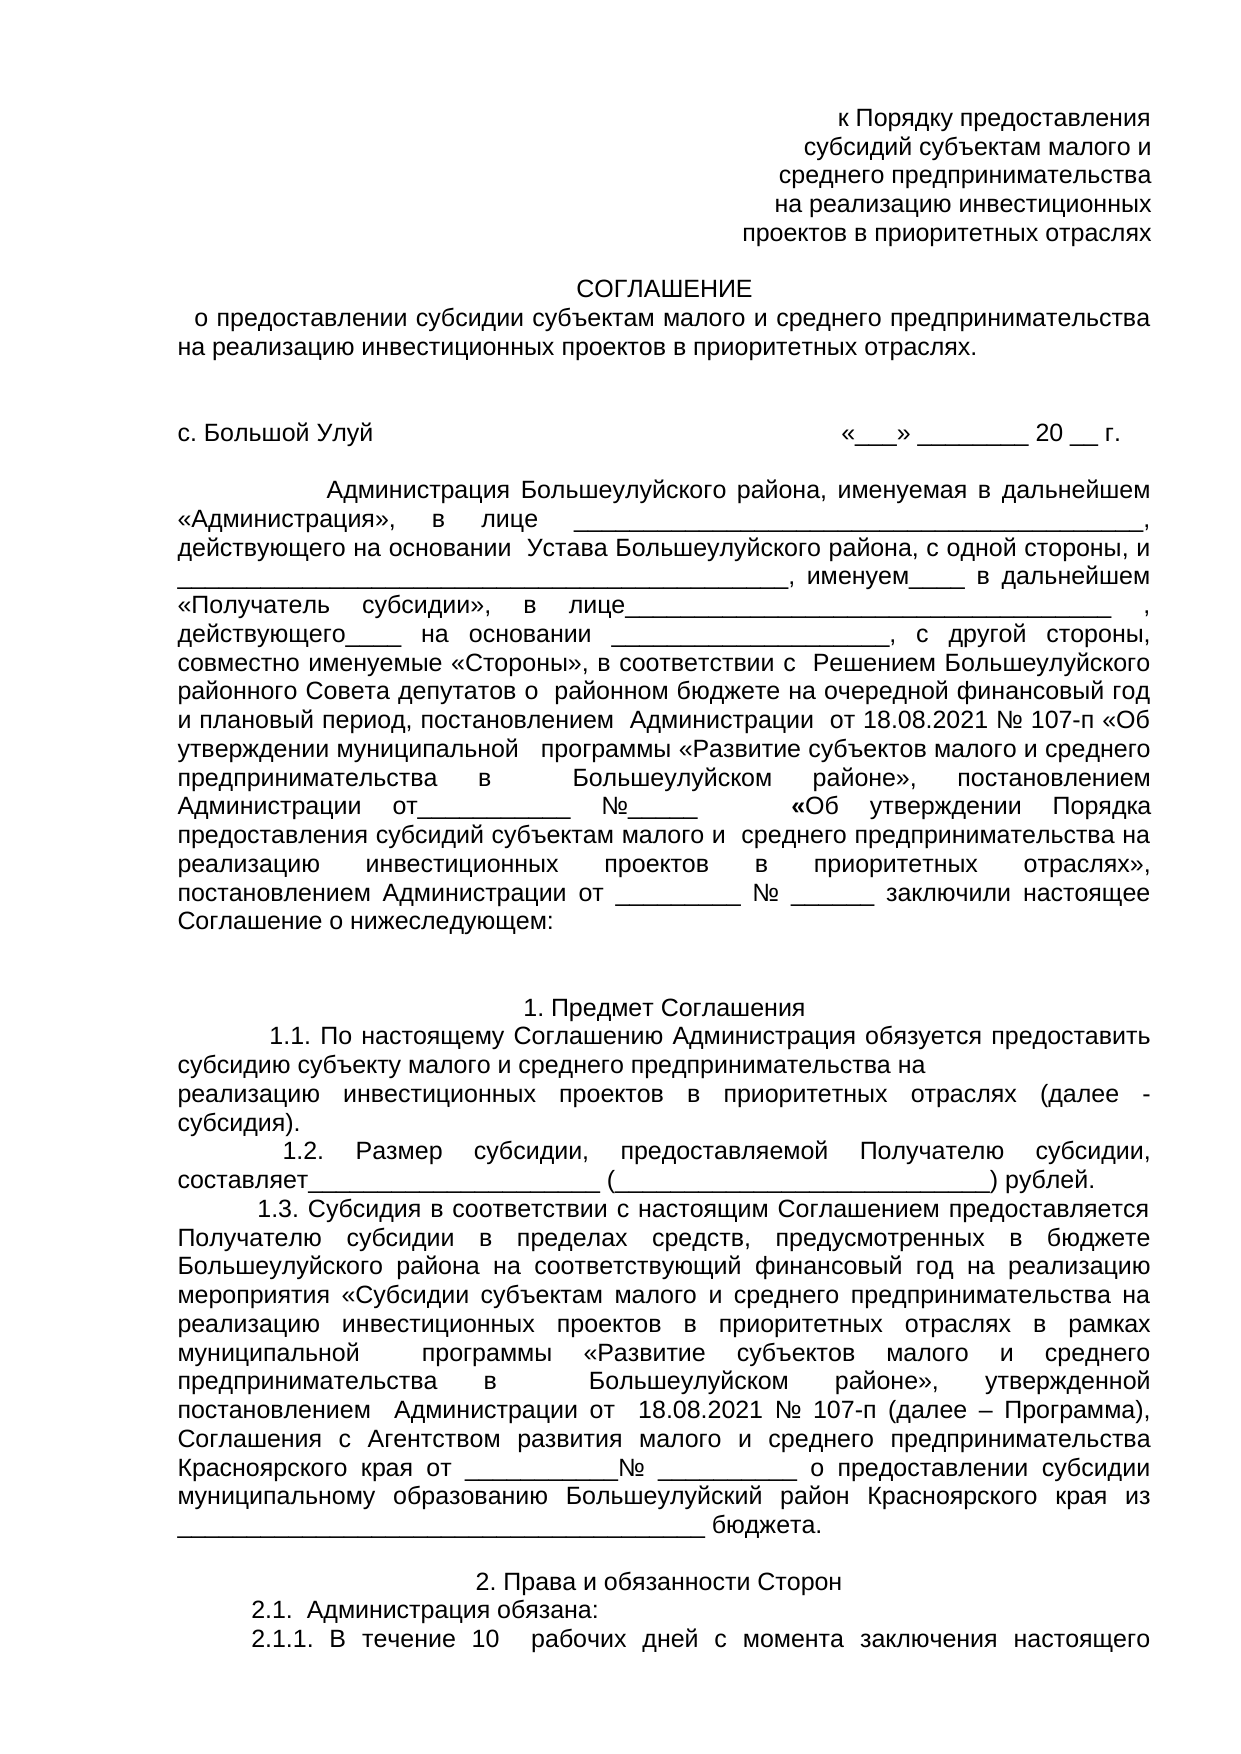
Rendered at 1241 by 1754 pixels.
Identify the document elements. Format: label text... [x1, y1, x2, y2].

text среднего предпринимательства [177, 160, 1152, 189]
text с. Большой Улуй «___» ________ 20 __ г. [177, 417, 1152, 446]
text к Порядку предоставления [177, 103, 1152, 131]
text 2. Права и обязанности Сторон [177, 1567, 1152, 1596]
text Администрация Большеулуйского района, именуемая в дальнейшем «Администрация», в лице _________________________________________, действующего на основании Устава Большеулуйского района, с одной стороны, и ____________________________________________, именуем____ в дальнейшем «Получатель субсидии», в лице___________________________________ , действующего____ на основании ____________________, с другой стороны, совместно именуемые «Стороны», в соответствии с Решением Большеулуйского районного Совета депутатов о районном бюджете на очередной финансовый год и плановый период, постановлением Администрации от 18.08.2021 № 107-п «Об утверждении муниципальной программы «Развитие субъектов малого и среднего предпринимательства в Большеулуйском районе», постановлением Администрации от___________ №_____ «Об утверждении Порядка предоставления субсидий субъектам малого и среднего предпринимательства на реализацию инвестиционных проектов в приоритетных отраслях», постановлением Администрации от _________ № ______ заключили настоящее Соглашение о нижеследующем: [177, 475, 1152, 935]
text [177, 1624, 1152, 1653]
text СОГЛАШЕНИЕ [177, 274, 1152, 303]
text 1.1. По настоящему Соглашению Администрация обязуется предоставить субсидию субъекту малого и среднего предпринимательства на [177, 1021, 1152, 1079]
text на реализацию инвестиционных [177, 189, 1152, 218]
text 1.3. Субсидия в соответствии с настоящим Соглашением предоставляется Получателю субсидии в пределах средств, предусмотренных в бюджете Большеулуйского района на соответствующий финансовый год на реализацию мероприятия «Субсидии субъектам малого и среднего предпринимательства на реализацию инвестиционных проектов в приоритетных отраслях в рамках муниципальной программы «Развитие субъектов малого и среднего предпринимательства в Большеулуйском районе», утвержденной постановлением Администрации от 18.08.2021 № 107-п (далее – Программа), Соглашения с Агентством развития малого и среднего предпринимательства Красноярского края от ___________№ __________ о предоставлении субсидии муниципальному образованию Большеулуйский район Красноярского края из ______________________________________ бюджета. [177, 1194, 1152, 1539]
text субсидий субъектам малого и [177, 131, 1152, 160]
text реализацию инвестиционных проектов в приоритетных отраслях (далее - субсидия). [177, 1079, 1152, 1136]
text 1.2. Размер субсидии, предоставляемой Получателю субсидии, составляет_____________________ (___________________________) рублей. [177, 1136, 1152, 1194]
text проектов в приоритетных отраслях [177, 218, 1152, 246]
text о предоставлении субсидии субъектам малого и среднего предпринимательства на реализацию инвестиционных проектов в приоритетных отраслях. [177, 303, 1152, 361]
text 1. Предмет Соглашения [177, 992, 1152, 1021]
text 2.1. Администрация обязана: [177, 1596, 1152, 1624]
